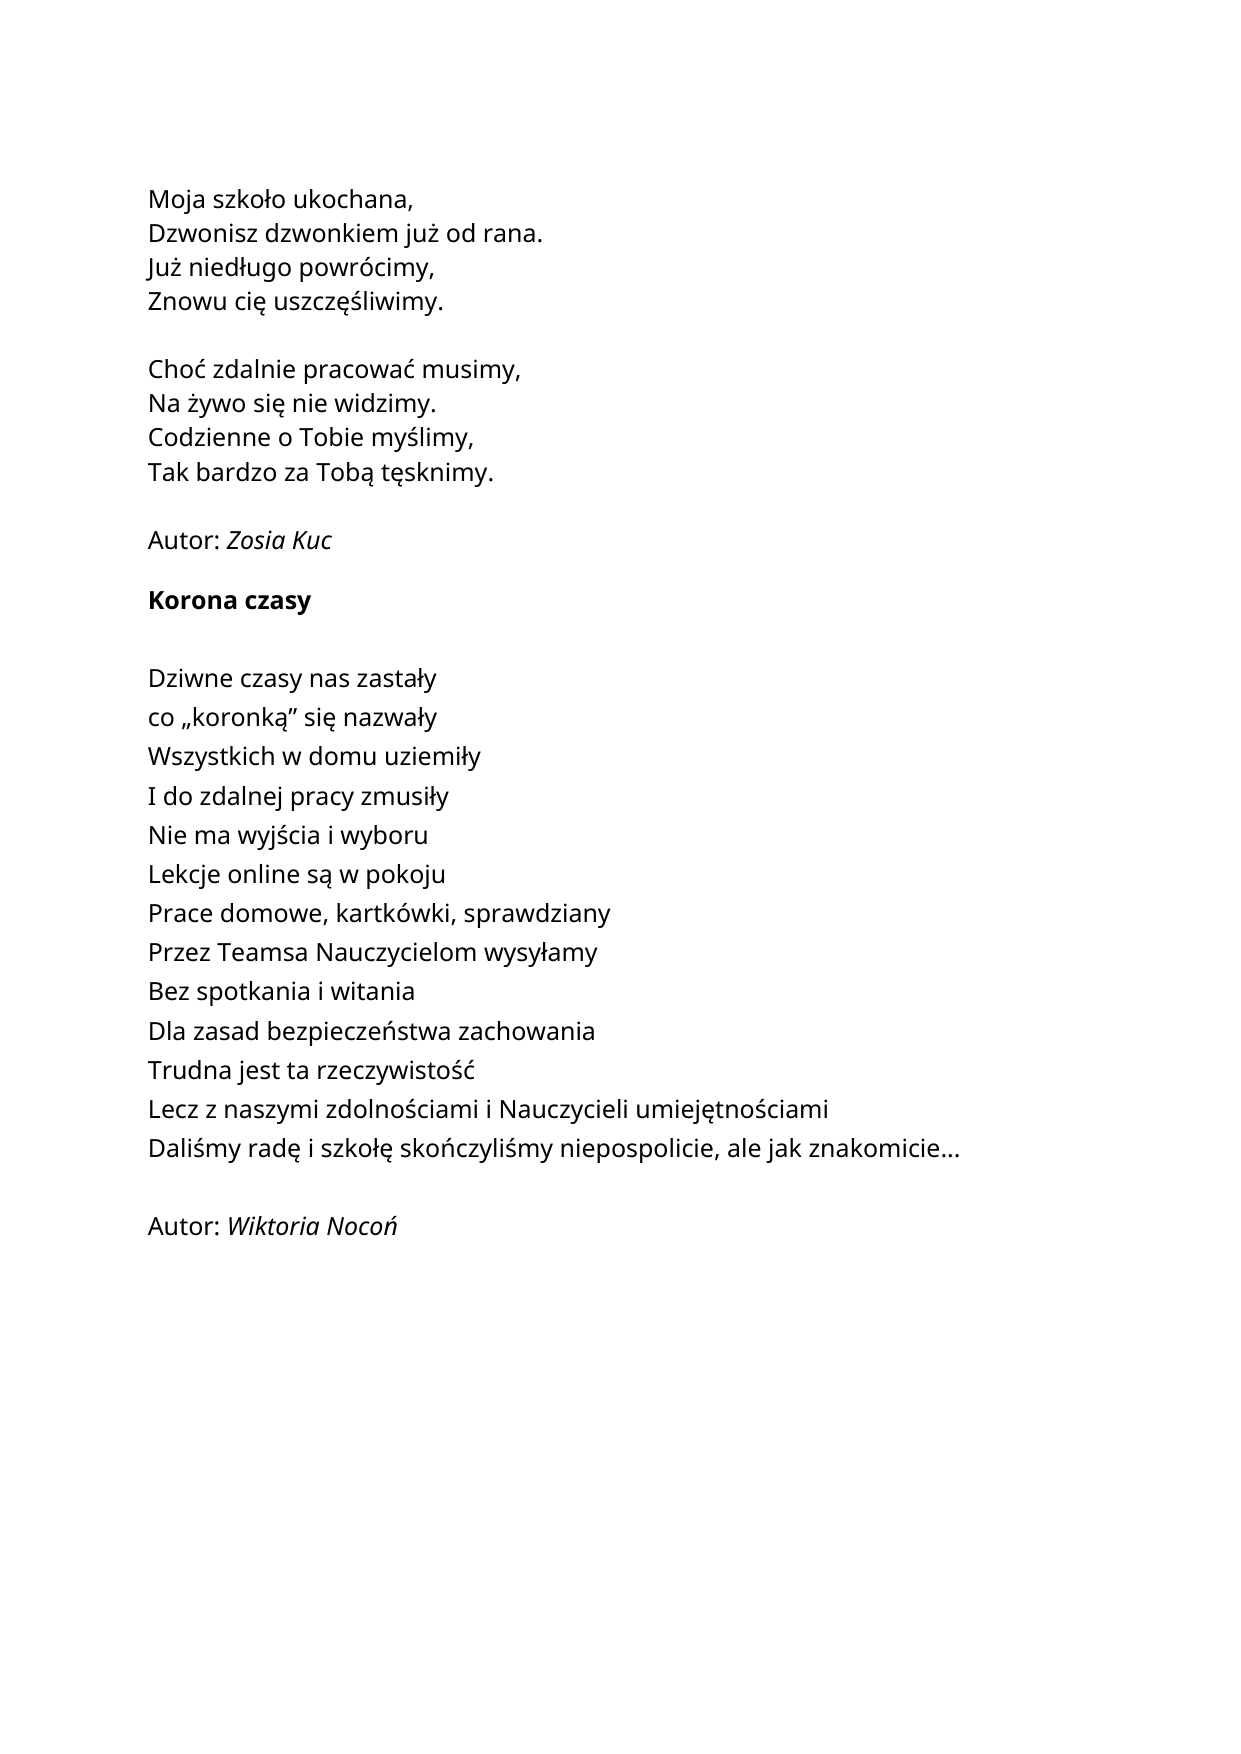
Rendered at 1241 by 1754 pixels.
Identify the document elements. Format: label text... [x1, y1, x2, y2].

text Wszystkich w domu uziemiły [148, 739, 1093, 773]
text Choć zdalnie pracować musimy, [148, 352, 1093, 386]
text I do zdalnej pracy zmusiły [148, 778, 1093, 812]
text Dzwonisz dzwonkiem już od rana. [148, 216, 1093, 250]
text Autor: Zosia Kuc [148, 522, 1093, 556]
text Bez spotkania i witania [148, 974, 1093, 1008]
text Nie ma wyjścia i wyboru [148, 817, 1093, 851]
text co „koronką” się nazwały [148, 700, 1093, 734]
text Na żywo się nie widzimy. [148, 386, 1093, 420]
text Znowu cię uszczęśliwimy. [148, 284, 1093, 318]
text Moja szkoło ukochana, [148, 182, 1093, 216]
text Już niedługo powrócimy, [148, 250, 1093, 284]
text Tak bardzo za Tobą tęsknimy. [148, 454, 1093, 488]
text Przez Teamsa Nauczycielom wysyłamy [148, 935, 1093, 969]
text Lekcje online są w pokoju [148, 856, 1093, 891]
text Prace domowe, kartkówki, sprawdziany [148, 896, 1093, 930]
text Lecz z naszymi zdolnościami i Nauczycieli umiejętnościami [148, 1091, 1093, 1126]
text Dla zasad bezpieczeństwa zachowania [148, 1013, 1093, 1047]
text Dziwne czasy nas zastały [148, 661, 1093, 695]
text Autor: Wiktoria Nocoń [148, 1209, 1093, 1243]
text Trudna jest ta rzeczywistość [148, 1052, 1093, 1086]
text Korona czasy [148, 582, 1093, 616]
text Codzienne o Tobie myślimy, [148, 420, 1093, 454]
text Daliśmy radę i szkołę skończyliśmy niepospolicie, ale jak znakomicie... [148, 1131, 1093, 1165]
